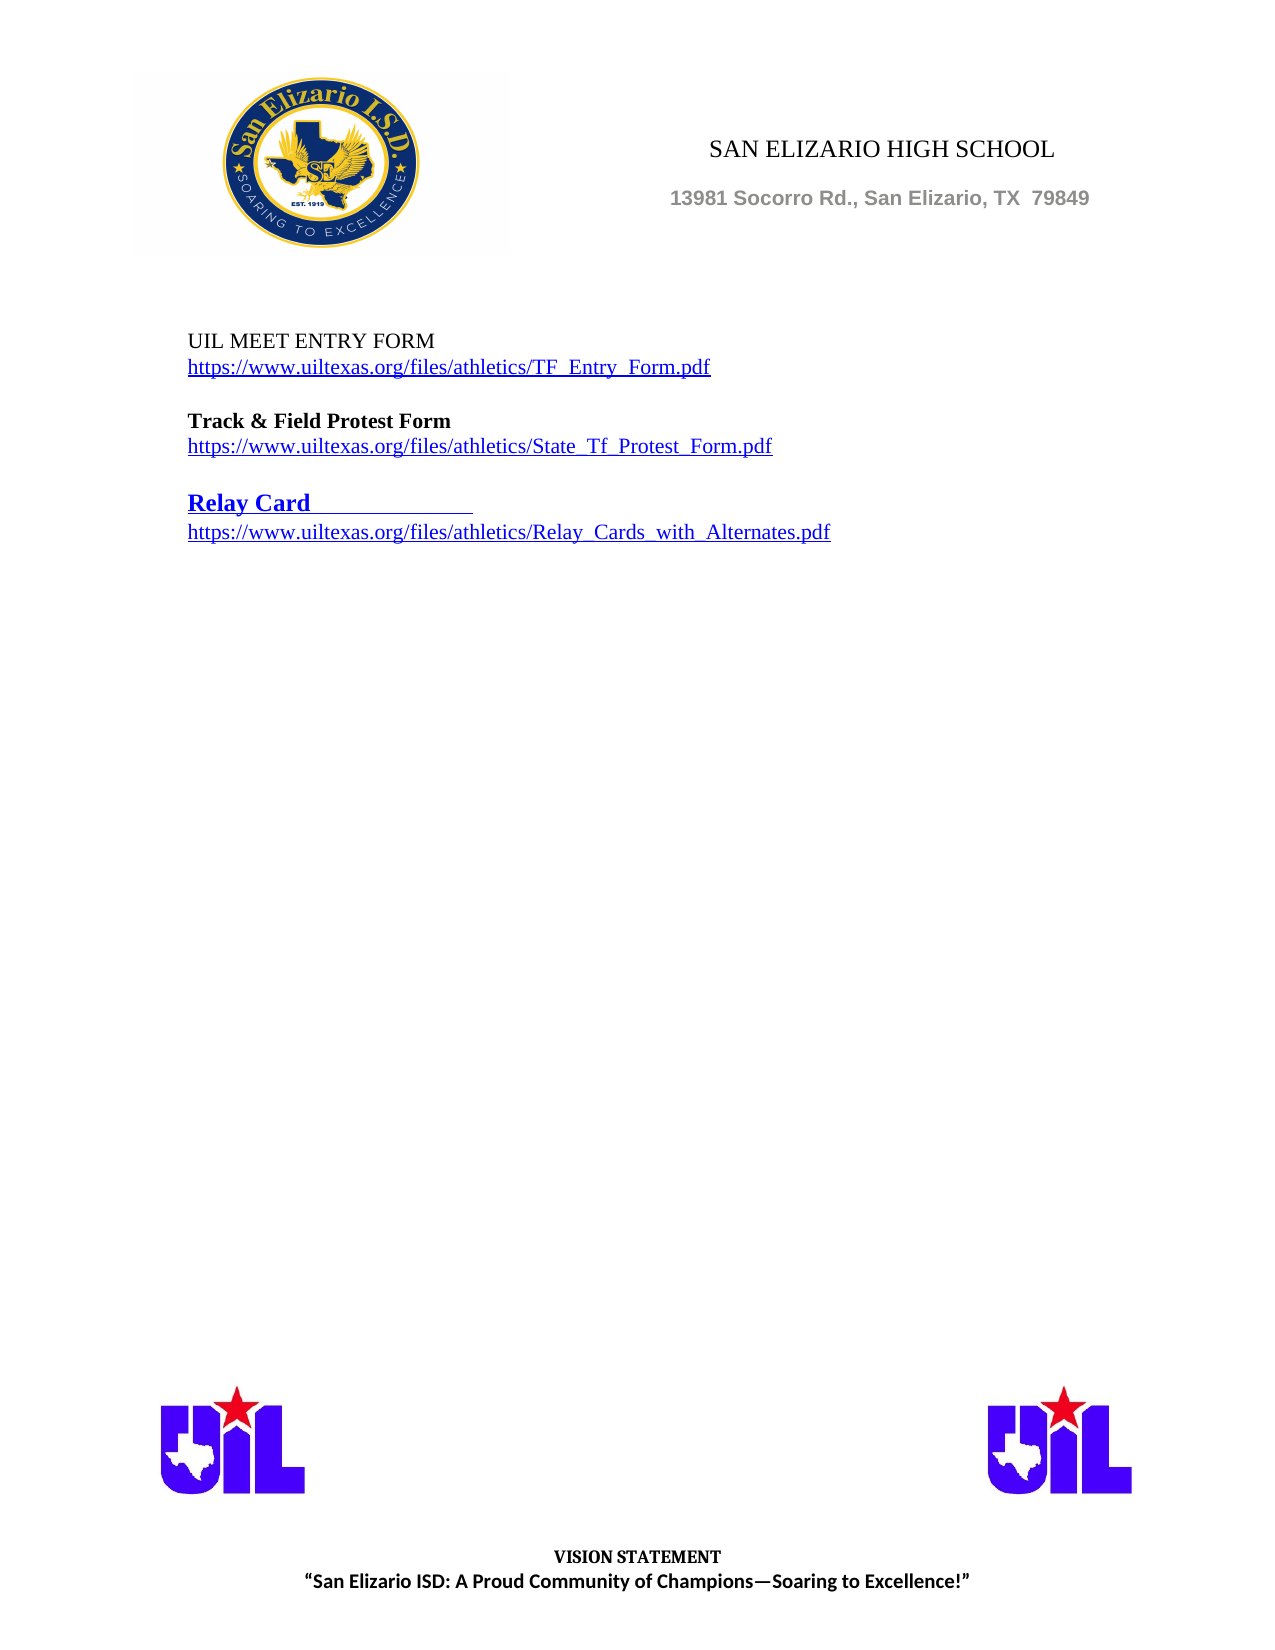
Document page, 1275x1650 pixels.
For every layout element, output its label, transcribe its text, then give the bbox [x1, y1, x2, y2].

picture [976, 1379, 1141, 1502]
text Relay Card https://www.uiltexas.org/files/athletics/Relay_Cards_with_Alternates.pdf [187, 488, 1087, 545]
text Track & Field Protest Form https://www.uiltexas.org/files/athletics/State_Tf_Protest_Form.pdf [187, 408, 1087, 458]
picture [131, 70, 511, 255]
text UIL MEET ENTRY FORM https://www.uiltexas.org/files/athletics/TF_Entry_Form.pdf [187, 328, 1087, 379]
picture [149, 1379, 314, 1502]
